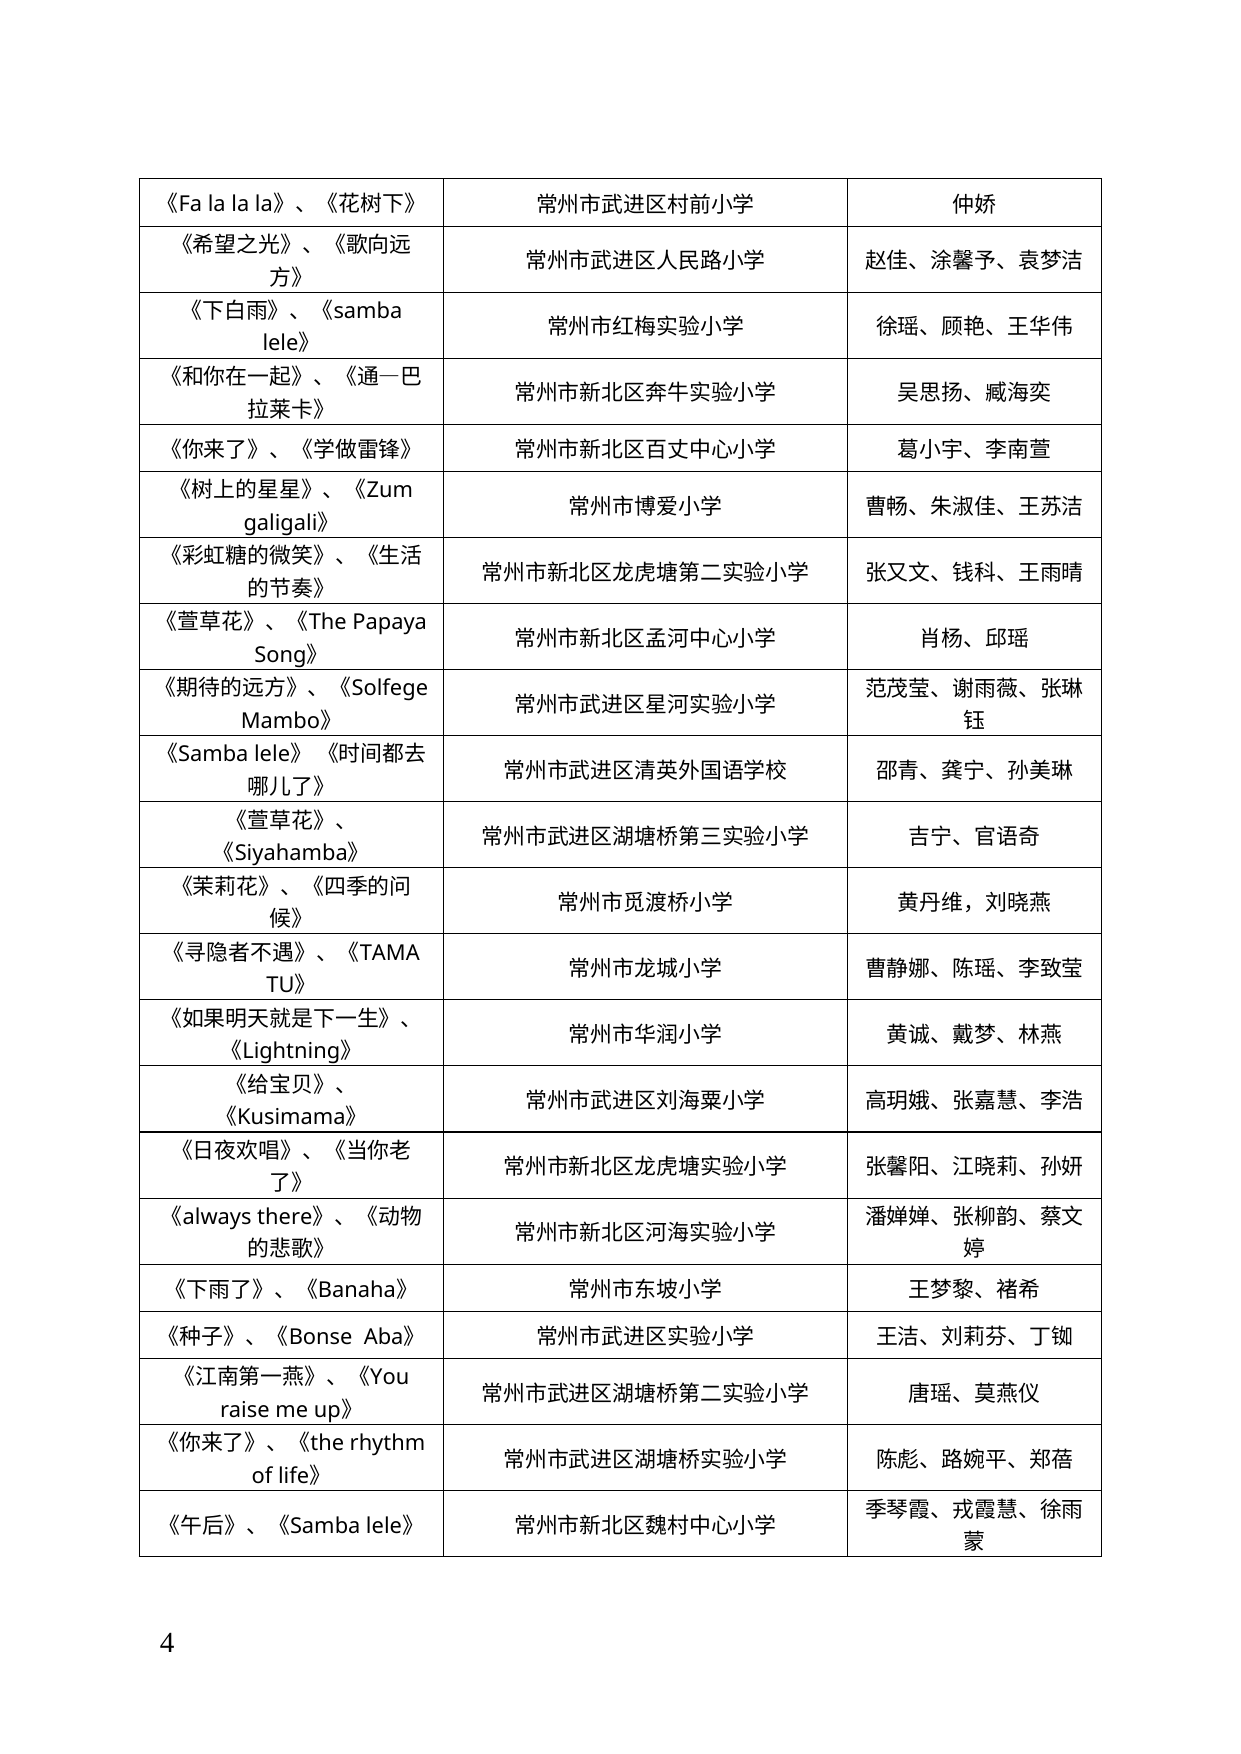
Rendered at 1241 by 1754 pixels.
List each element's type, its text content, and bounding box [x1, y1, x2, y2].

table_cell 张又文、钱科、王雨晴 [848, 538, 1101, 603]
table_cell 常州市新北区奔牛实验小学 [444, 359, 847, 424]
table_cell 《和你在一起》、《通—巴拉莱卡》 [140, 359, 443, 424]
table_cell 常州市新北区百丈中心小学 [444, 425, 847, 471]
table_cell 《Samba lele》 《时间都去哪儿了》 [140, 736, 443, 801]
table_cell 《下白雨》、《samba lele》 [140, 293, 443, 358]
table_cell 常州市新北区河海实验小学 [444, 1199, 847, 1263]
table_cell 常州市武进区人民路小学 [444, 227, 847, 292]
table_cell 《日夜欢唱》、《当你老了》 [140, 1133, 443, 1197]
table_cell 常州市东坡小学 [444, 1265, 847, 1311]
table_cell 常州市新北区龙虎塘实验小学 [444, 1133, 847, 1197]
table_cell 黄诚、戴梦、林燕 [848, 1000, 1101, 1065]
table_cell 葛小宇、李南萱 [848, 425, 1101, 471]
table_cell 高玥娥、张嘉慧、李浩 [848, 1066, 1101, 1131]
table_cell 《彩虹糖的微笑》、《生活的节奏》 [140, 538, 443, 603]
table_cell 王梦黎、褚希 [848, 1265, 1101, 1311]
table_cell 《下雨了》、《Banaha》 [140, 1265, 443, 1311]
table_cell 《期待的远方》、《Solfege Mambo》 [140, 670, 443, 735]
table_cell 常州市华润小学 [444, 1000, 847, 1065]
table_cell 《江南第一燕》、《You raise me up》 [140, 1359, 443, 1424]
table_cell 常州市新北区龙虎塘第二实验小学 [444, 538, 847, 603]
table_cell 常州市武进区湖塘桥第三实验小学 [444, 802, 847, 867]
table_cell 常州市武进区刘海粟小学 [444, 1066, 847, 1131]
table_cell 常州市武进区星河实验小学 [444, 670, 847, 735]
table_cell 《你来了》、《the rhythm of life》 [140, 1425, 443, 1490]
table_cell 范茂莹、谢雨薇、张琳钰 [848, 670, 1101, 735]
table_cell 《茉莉花》、《四季的问候》 [140, 868, 443, 933]
table_cell 《午后》、《Samba lele》 [140, 1491, 443, 1556]
table_cell 常州市武进区实验小学 [444, 1312, 847, 1358]
table_cell 唐瑶、莫燕仪 [848, 1359, 1101, 1424]
table_cell 王洁、刘莉芬、丁铷 [848, 1312, 1101, 1358]
table_cell 曹静娜、陈瑶、李致莹 [848, 934, 1101, 999]
table_cell 《Fa la la la》、《花树下》 [140, 179, 443, 226]
table_cell 常州市新北区孟河中心小学 [444, 604, 847, 669]
table_cell 常州市红梅实验小学 [444, 293, 847, 358]
table_cell 常州市武进区清英外国语学校 [444, 736, 847, 801]
table_cell 《树上的星星》、《Zum galigali》 [140, 472, 443, 537]
table_cell 徐瑶、顾艳、王华伟 [848, 293, 1101, 358]
table_cell 《你来了》、《学做雷锋》 [140, 425, 443, 471]
table_cell 常州市武进区湖塘桥实验小学 [444, 1425, 847, 1490]
table_cell 邵青、龚宁、孙美琳 [848, 736, 1101, 801]
table_cell 仲娇 [848, 179, 1101, 226]
table_cell 常州市博爱小学 [444, 472, 847, 537]
table_cell 《如果明天就是下一生》、《Lightning》 [140, 1000, 443, 1065]
table_cell 曹畅、朱淑佳、王苏洁 [848, 472, 1101, 537]
table_cell 《给宝贝》、《Kusimama》 [140, 1066, 443, 1131]
table_cell 《萱草花》、《Siyahamba》 [140, 802, 443, 867]
table_cell 肖杨、邱瑶 [848, 604, 1101, 669]
table_cell 常州市武进区村前小学 [444, 179, 847, 226]
table_cell 常州市觅渡桥小学 [444, 868, 847, 933]
table_cell 《希望之光》、《歌向远方》 [140, 227, 443, 292]
table_cell 季琴霞、戎霞慧、徐雨蒙 [848, 1491, 1101, 1556]
table_cell 黄丹维，刘晓燕 [848, 868, 1101, 933]
table_cell 常州市新北区魏村中心小学 [444, 1491, 847, 1556]
table_cell 吴思扬、臧海奕 [848, 359, 1101, 424]
table_cell 潘婵婵、张柳韵、蔡文婷 [848, 1199, 1101, 1263]
table_cell 赵佳、涂馨予、袁梦洁 [848, 227, 1101, 292]
table_cell 《萱草花》、《The Papaya Song》 [140, 604, 443, 669]
table_cell 常州市龙城小学 [444, 934, 847, 999]
table_cell 常州市武进区湖塘桥第二实验小学 [444, 1359, 847, 1424]
table_cell 吉宁、官语奇 [848, 802, 1101, 867]
table_cell 《种子》、《Bonse Aba》 [140, 1312, 443, 1358]
table_cell 陈彪、路婉平、郑蓓 [848, 1425, 1101, 1490]
table_cell 张馨阳、江晓莉、孙妍 [848, 1133, 1101, 1197]
table_cell 《always there》、《动物的悲歌》 [140, 1199, 443, 1263]
table_cell 《寻隐者不遇》、《TAMA TU》 [140, 934, 443, 999]
